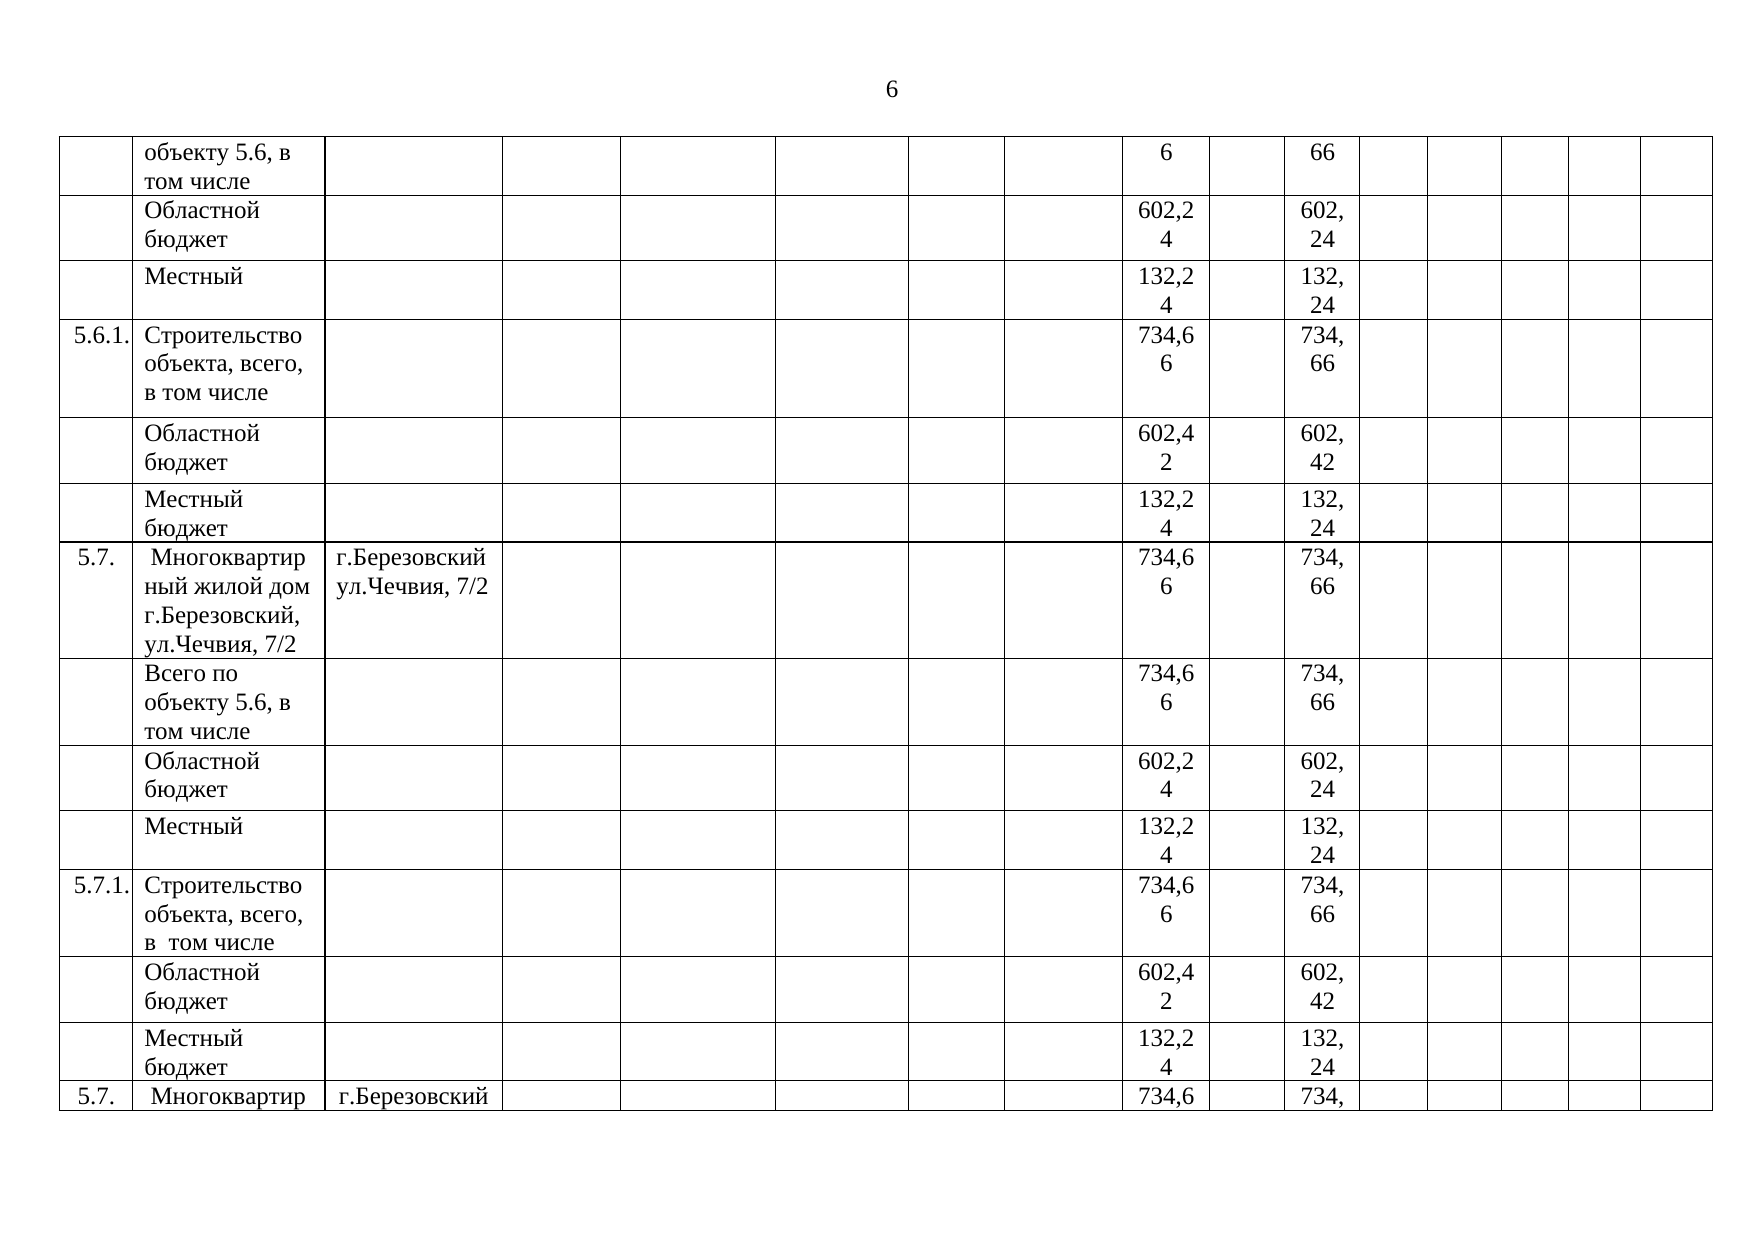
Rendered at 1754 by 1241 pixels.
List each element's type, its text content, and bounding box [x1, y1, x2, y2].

table_cell 734,66 [1123, 870, 1209, 956]
table_cell 734,66 [1285, 543, 1359, 657]
table_cell [1005, 261, 1122, 319]
table_cell 734,66 [1123, 1081, 1209, 1110]
table_cell 602,42 [1123, 957, 1209, 1022]
table_cell 734,66 [1123, 659, 1209, 745]
table_cell [1210, 320, 1284, 417]
table_cell [909, 659, 1004, 745]
table_cell [1210, 261, 1284, 319]
table_cell [503, 261, 620, 319]
table_cell [503, 418, 620, 483]
table_cell 5.6.1. [60, 320, 132, 417]
table_cell 602,42 [1285, 418, 1359, 483]
table_cell [1005, 137, 1122, 194]
table_cell [503, 484, 620, 541]
table_cell [1210, 418, 1284, 483]
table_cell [326, 1081, 502, 1110]
table_cell [1641, 261, 1712, 319]
table_cell [621, 870, 775, 956]
table_cell [1569, 418, 1640, 483]
table_cell [909, 1023, 1004, 1080]
table_cell [1502, 320, 1568, 417]
table_cell [1360, 418, 1427, 483]
table_cell [326, 484, 502, 541]
table_cell [60, 1023, 132, 1080]
table_cell [909, 1081, 1004, 1110]
table_cell [1569, 484, 1640, 541]
table_cell [503, 1023, 620, 1080]
table_cell [1641, 659, 1712, 745]
table_cell Областной бюджет [133, 196, 324, 260]
table_cell Всего по объекту 5.6, в том числе [133, 659, 324, 745]
table_cell 602,42 [1285, 957, 1359, 1022]
table_cell 132,24 [1285, 484, 1359, 541]
table_cell Областной бюджет [133, 746, 324, 810]
table_cell [1428, 418, 1501, 483]
table_cell [776, 957, 908, 1022]
table_cell [776, 870, 908, 956]
table_cell [1641, 1023, 1712, 1080]
table_cell [1502, 137, 1568, 194]
table_cell [326, 196, 502, 260]
table_cell [326, 811, 502, 869]
table_cell [1569, 137, 1640, 194]
table_cell [1428, 261, 1501, 319]
table_cell 5.7. [60, 543, 132, 657]
table_cell 132,24 [1285, 1023, 1359, 1080]
table_cell [1005, 196, 1122, 260]
table_cell [1502, 1023, 1568, 1080]
table_cell [1210, 543, 1284, 657]
table_cell [60, 484, 132, 541]
table_cell 132,24 [1285, 261, 1359, 319]
table_cell [326, 137, 502, 194]
table_cell [776, 543, 908, 657]
table_cell [1569, 659, 1640, 745]
table_cell [621, 1081, 775, 1110]
table_cell [621, 484, 775, 541]
table_cell Областной бюджет [133, 957, 324, 1022]
table_cell Местный [133, 811, 324, 869]
table_cell [1428, 196, 1501, 260]
table_cell [1569, 320, 1640, 417]
table_cell [776, 137, 908, 194]
table_cell [776, 261, 908, 319]
table_cell [1428, 1023, 1501, 1080]
table_cell [1360, 484, 1427, 541]
table_cell [621, 746, 775, 810]
table_cell [909, 957, 1004, 1022]
table_cell [1428, 543, 1501, 657]
table_cell [909, 261, 1004, 319]
table_cell [1502, 484, 1568, 541]
table_cell [1428, 659, 1501, 745]
table_cell [909, 543, 1004, 657]
table_cell Строительство объекта, всего, в том числе [133, 320, 324, 417]
table_cell [909, 320, 1004, 417]
table_cell [1641, 418, 1712, 483]
table_cell [326, 659, 502, 745]
table_cell [776, 1081, 908, 1110]
table_cell [1428, 957, 1501, 1022]
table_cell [133, 137, 324, 194]
table_cell [1502, 659, 1568, 745]
table_cell Областной бюджет [133, 418, 324, 483]
table_cell [1569, 870, 1640, 956]
table_cell [909, 811, 1004, 869]
table_cell [1569, 1023, 1640, 1080]
table_cell г.Березовскийул.Чечвия, 7/2 [326, 543, 502, 657]
table_cell [326, 1023, 502, 1080]
table_cell [503, 543, 620, 657]
table_cell [1569, 543, 1640, 657]
table_cell [1428, 484, 1501, 541]
table_cell [326, 320, 502, 417]
table_cell [776, 746, 908, 810]
table_cell [776, 484, 908, 541]
table_cell [1428, 746, 1501, 810]
table_cell 734,66 [1285, 137, 1359, 194]
table_cell [503, 137, 620, 194]
table_cell [1502, 196, 1568, 260]
table_cell [776, 659, 908, 745]
table_cell [1210, 196, 1284, 260]
table_cell [1641, 746, 1712, 810]
table_cell [909, 418, 1004, 483]
table_cell [60, 418, 132, 483]
table_cell [1005, 1023, 1122, 1080]
table_cell [1360, 870, 1427, 956]
table_cell [503, 746, 620, 810]
table_cell [60, 137, 132, 194]
table_cell [1005, 957, 1122, 1022]
table_cell [1210, 746, 1284, 810]
table_cell [326, 746, 502, 810]
table_cell 734,66 [1285, 1081, 1359, 1110]
table_cell [1005, 543, 1122, 657]
table_cell 734,66 [1123, 320, 1209, 417]
table_cell [621, 543, 775, 657]
table_cell 132,24 [1285, 811, 1359, 869]
table_cell [1005, 870, 1122, 956]
table_cell [1502, 957, 1568, 1022]
table_cell [1569, 1081, 1640, 1110]
table_cell [1569, 261, 1640, 319]
table_cell [909, 746, 1004, 810]
table_cell [1641, 811, 1712, 869]
table_cell [909, 870, 1004, 956]
table_cell [503, 1081, 620, 1110]
table_cell [776, 320, 908, 417]
table_cell [909, 137, 1004, 194]
table_cell [1360, 746, 1427, 810]
table_cell [60, 261, 132, 319]
table_cell [621, 261, 775, 319]
table_cell [1360, 137, 1427, 194]
table_cell [1641, 957, 1712, 1022]
table_cell [909, 484, 1004, 541]
table_cell [621, 957, 775, 1022]
table_cell [1641, 484, 1712, 541]
table_cell [1569, 957, 1640, 1022]
table_cell [1360, 659, 1427, 745]
table_cell [1502, 811, 1568, 869]
table_cell [1569, 196, 1640, 260]
table_cell [1360, 957, 1427, 1022]
table_cell [1360, 320, 1427, 417]
table_cell [1502, 746, 1568, 810]
table_cell [503, 957, 620, 1022]
table_cell [621, 196, 775, 260]
table_cell [60, 746, 132, 810]
table_cell [503, 870, 620, 956]
table_cell 602,24 [1285, 196, 1359, 260]
table_cell 734,66 [1285, 320, 1359, 417]
table_cell 602,24 [1123, 196, 1209, 260]
table_cell [621, 320, 775, 417]
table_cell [133, 1081, 324, 1110]
table_cell Местный бюджет [133, 1023, 324, 1080]
table_cell [1360, 811, 1427, 869]
table_cell [776, 196, 908, 260]
table_cell [1428, 811, 1501, 869]
table_cell [1005, 484, 1122, 541]
table_cell [1005, 746, 1122, 810]
table_cell [503, 196, 620, 260]
table_cell [621, 418, 775, 483]
table_cell [326, 870, 502, 956]
table_cell [621, 659, 775, 745]
table_cell Многоквартир ный жилой дом г.Березовский, ул.Чечвия, 7/2 [133, 543, 324, 657]
table_cell [60, 957, 132, 1022]
table_cell [1005, 418, 1122, 483]
table_cell [1502, 870, 1568, 956]
table_cell [1210, 870, 1284, 956]
table_cell 132,24 [1123, 811, 1209, 869]
table_cell [621, 811, 775, 869]
table_cell [503, 320, 620, 417]
table_cell [1502, 418, 1568, 483]
table_cell 602,42 [1123, 418, 1209, 483]
table_cell 734,66 [1123, 543, 1209, 657]
table_cell 602,24 [1123, 746, 1209, 810]
table_cell [326, 261, 502, 319]
table_cell [326, 418, 502, 483]
table_cell [776, 811, 908, 869]
table_cell [1502, 1081, 1568, 1110]
table_cell [326, 957, 502, 1022]
table_cell 734,66 [1285, 659, 1359, 745]
table_cell [1569, 746, 1640, 810]
table_cell [776, 1023, 908, 1080]
table_cell 132,24 [1123, 484, 1209, 541]
table_cell [1641, 1081, 1712, 1110]
table_cell 132,24 [1123, 261, 1209, 319]
table_cell [1428, 320, 1501, 417]
table_cell [1005, 659, 1122, 745]
table_cell [1428, 1081, 1501, 1110]
table_cell [1360, 543, 1427, 657]
table_cell [1210, 1023, 1284, 1080]
table_cell [1360, 1081, 1427, 1110]
table_cell [1210, 811, 1284, 869]
table_cell [1210, 957, 1284, 1022]
table_cell [1641, 543, 1712, 657]
table_cell [503, 811, 620, 869]
table_cell [1360, 261, 1427, 319]
table_cell [1210, 137, 1284, 194]
table_cell Строительство объекта, всего, в том числе [133, 870, 324, 956]
table_cell [1428, 137, 1501, 194]
table_cell [1210, 484, 1284, 541]
table_cell 602,24 [1285, 746, 1359, 810]
table_cell [1428, 870, 1501, 956]
table_cell [60, 811, 132, 869]
table_cell [776, 418, 908, 483]
table_cell [1005, 320, 1122, 417]
table_cell [1502, 261, 1568, 319]
table_cell [1569, 811, 1640, 869]
table_cell 5.7. [60, 1081, 132, 1110]
table_cell [1641, 320, 1712, 417]
table_cell 734,66 [1123, 137, 1209, 194]
table_cell [621, 1023, 775, 1080]
table_cell [1641, 137, 1712, 194]
table_cell [909, 196, 1004, 260]
table_cell [1005, 1081, 1122, 1110]
table_cell [1360, 1023, 1427, 1080]
table_cell [1005, 811, 1122, 869]
table_cell [1502, 543, 1568, 657]
table_cell 734,66 [1285, 870, 1359, 956]
table_cell [1641, 196, 1712, 260]
table_cell [1641, 870, 1712, 956]
table_cell [1360, 196, 1427, 260]
table_cell [1210, 659, 1284, 745]
table_cell [60, 659, 132, 745]
table_cell [621, 137, 775, 194]
table_cell [1210, 1081, 1284, 1110]
table_cell Местный [133, 261, 324, 319]
table_cell 132,24 [1123, 1023, 1209, 1080]
table_cell 5.7.1. [60, 870, 132, 956]
table_cell Местный бюджет [133, 484, 324, 541]
table_cell [60, 196, 132, 260]
table_cell [503, 659, 620, 745]
